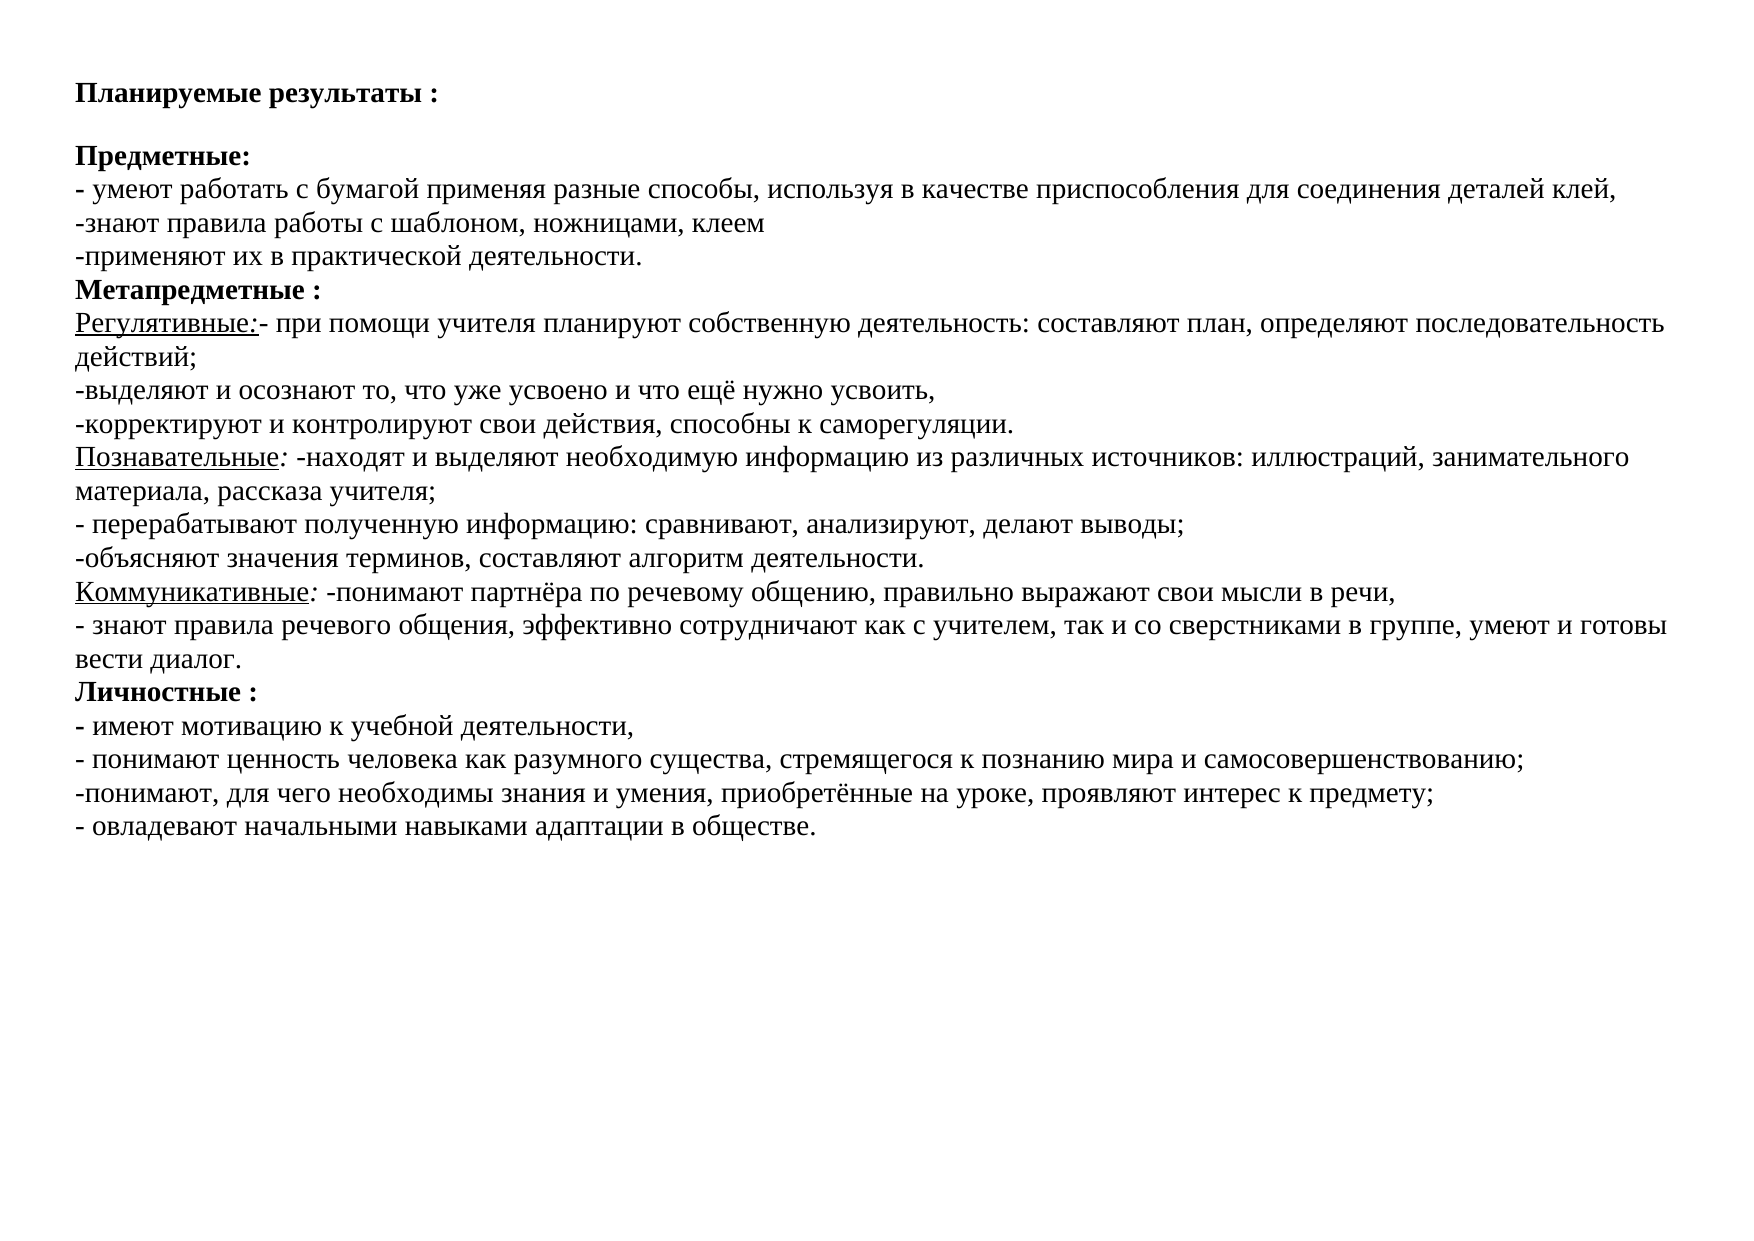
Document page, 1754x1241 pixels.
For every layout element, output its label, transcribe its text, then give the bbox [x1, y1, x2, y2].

text - овладевают начальными навыками адаптации в обществе. [75, 808, 1679, 842]
text Метапредметные : [75, 272, 1679, 305]
text Коммуникативные: -понимают партнёра по речевому общению, правильно выражают свои мысли в речи, [75, 574, 1679, 607]
text -применяют их в практической деятельности. [75, 238, 1679, 272]
text Познавательные: -находят и выделяют необходимую информацию из различных источников: иллюстраций, занимательного материала, рассказа учителя; [75, 439, 1679, 507]
text - имеют мотивацию к учебной деятельности, [75, 708, 1679, 741]
text Планируемые результаты : [75, 75, 1679, 108]
text Личностные : [75, 674, 1679, 708]
text -знают правила работы с шаблоном, ножницами, клеем [75, 205, 1679, 238]
text - умеют работать с бумагой применяя разные способы, используя в качестве приспособления для соединения деталей клей, [75, 171, 1679, 205]
text -понимают, для чего необходимы знания и умения, приобретённые на уроке, проявляют интерес к предмету; [75, 775, 1679, 808]
text -корректируют и контролируют свои действия, способны к саморегуляции. [75, 406, 1679, 439]
text -объясняют значения терминов, составляют алгоритм деятельности. [75, 540, 1679, 574]
text Регулятивные:- при помощи учителя планируют собственную деятельность: составляют план, определяют последовательность действий; [75, 305, 1679, 372]
text Предметные: [75, 138, 1679, 171]
text - знают правила речевого общения, эффективно сотрудничают как с учителем, так и со сверстниками в группе, умеют и готовы вести диалог. [75, 607, 1679, 674]
text - перерабатывают полученную информацию: сравнивают, анализируют, делают выводы; [75, 507, 1679, 540]
text -выделяют и осознают то, что уже усвоено и что ещё нужно усвоить, [75, 372, 1679, 406]
text - понимают ценность человека как разумного существа, стремящегося к познанию мира и самосовершенствованию; [75, 741, 1679, 775]
